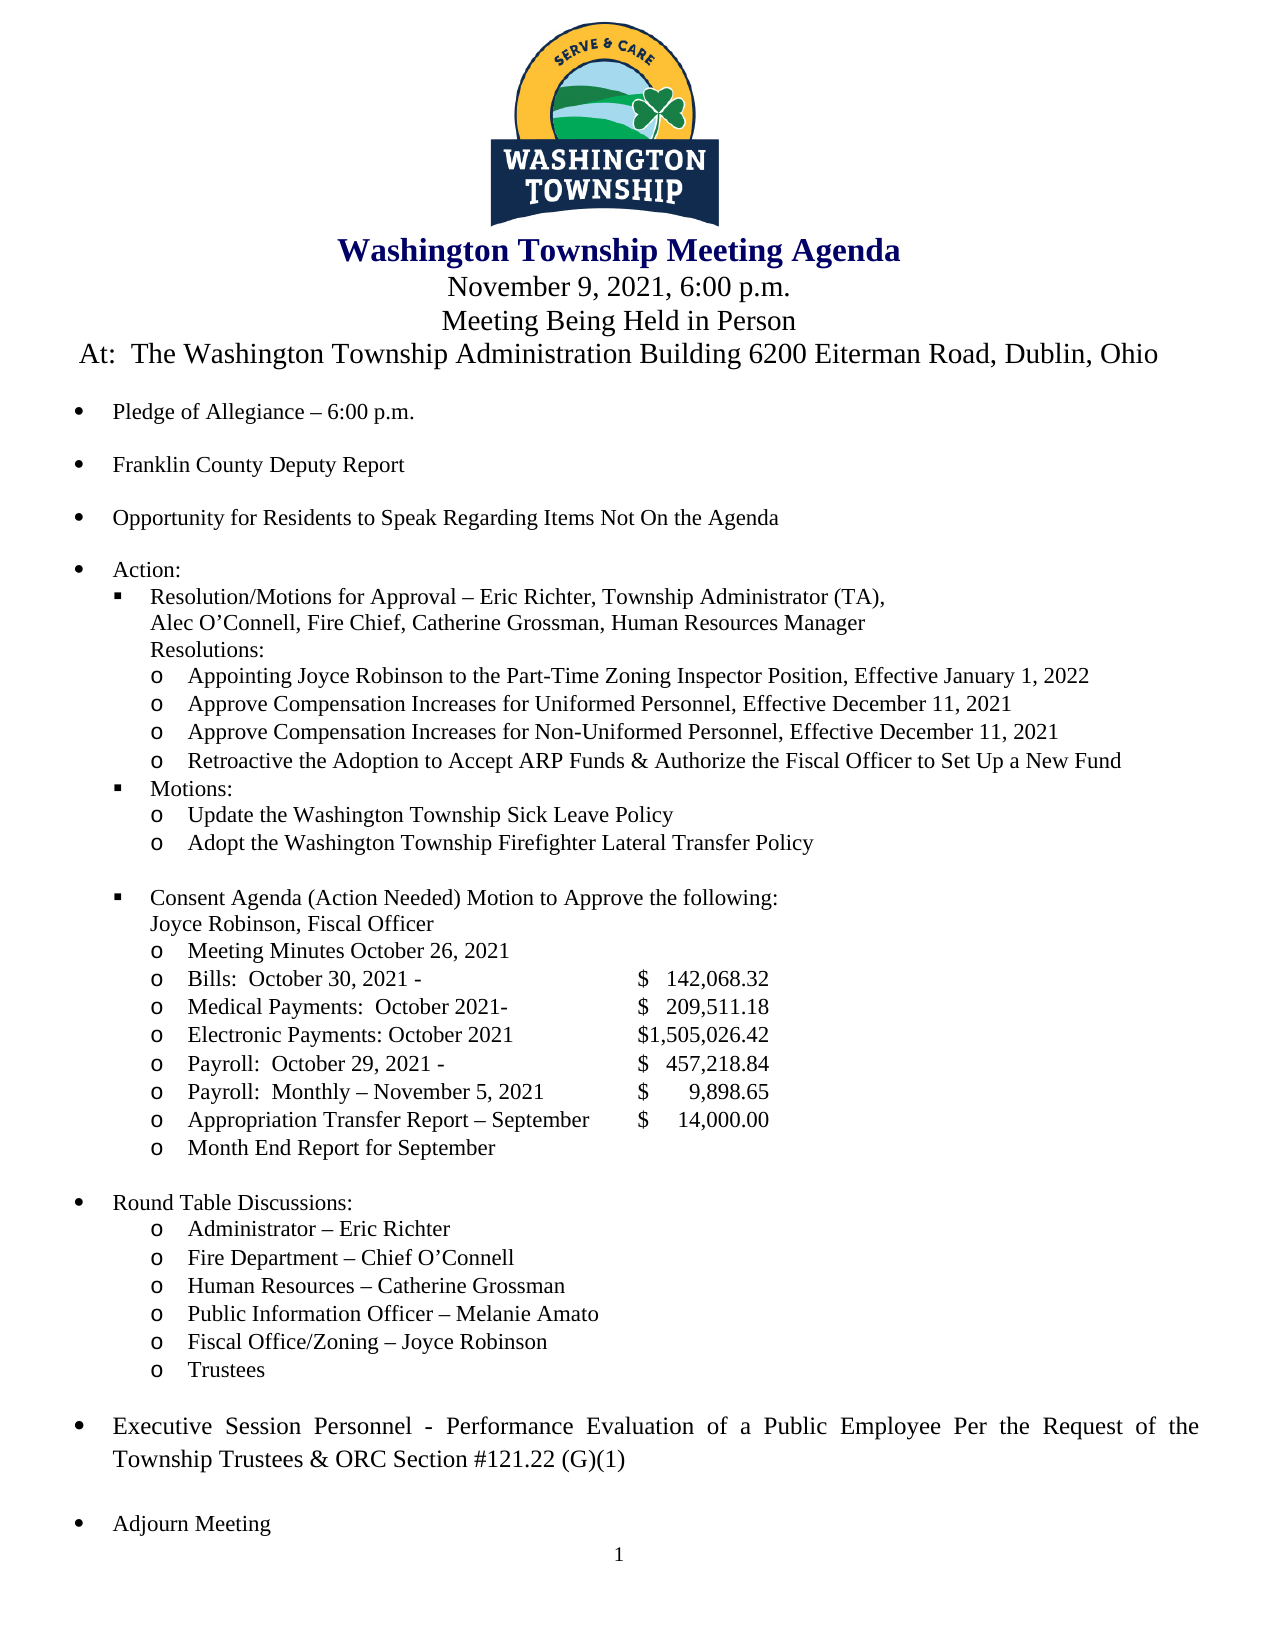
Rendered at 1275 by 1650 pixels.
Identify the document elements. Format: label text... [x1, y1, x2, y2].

list Consent Agenda (Action Needed) Motion to Approve the following: [112, 884, 1200, 910]
list Trustees [150, 1356, 1200, 1385]
title Washington Township Meeting Agenda [37, 231, 1200, 269]
list Approve Compensation Increases for Uniformed Personnel, Effective December 11, 2021 [150, 690, 1200, 718]
list Meeting Minutes October 26, 2021 [150, 937, 1200, 965]
list Round Table Discussions: [75, 1189, 1200, 1215]
list Adjourn Meeting [75, 1510, 1200, 1536]
list Retroactive the Adoption to Accept ARP Funds & Authorize the Fiscal Officer to Set Up a New Fund [150, 747, 1200, 775]
title Franklin County Deputy Report [75, 451, 1200, 477]
list Appointing Joyce Robinson to the Part-Time Zoning Inspector Position, Effective January 1, 2022 [150, 662, 1200, 690]
title November 9, 2021, 6:00 p.m. [37, 269, 1200, 303]
list Approve Compensation Increases for Non-Uniformed Personnel, Effective December 11, 2021 [150, 718, 1200, 747]
list Executive Session Personnel - Performance Evaluation of a Public Employee Per the Request of the Township Trustees & ORC Section #121.22 (G)(1) [75, 1411, 1200, 1473]
list Bills: October 30, 2021 - $ 142,068.32 [150, 965, 1200, 993]
title At: The Washington Township Administration Building 6200 Eiterman Road, Dublin, Ohio [37, 336, 1200, 370]
list Action: [75, 557, 1200, 583]
picture [407, 0, 720, 229]
list Fiscal Office/Zoning – Joyce Robinson [150, 1328, 1200, 1356]
list Adopt the Washington Township Firefighter Lateral Transfer Policy [150, 829, 1200, 858]
list Public Information Officer – Melanie Amato [150, 1300, 1200, 1328]
list Month End Report for September [150, 1134, 1200, 1163]
list Fire Department – Chief O’Connell [150, 1243, 1200, 1272]
list Medical Payments: October 2021- $ 209,511.18 [150, 993, 1200, 1021]
list Human Resources – Catherine Grossman [150, 1272, 1200, 1300]
subtitle Pledge of Allegiance – 6:00 p.m. [75, 398, 1200, 425]
list Payroll: Monthly – November 5, 2021 $ 9,898.65 [150, 1078, 1200, 1106]
list Motions: [112, 775, 1200, 801]
list Resolution/Motions for Approval – Eric Richter, Township Administrator (TA), [112, 583, 1200, 609]
list Payroll: October 29, 2021 - $ 457,218.84 [150, 1050, 1200, 1078]
list Electronic Payments: October 2021 $1,505,026.42 [150, 1021, 1200, 1050]
title Meeting Being Held in Person [37, 303, 1200, 336]
text Alec O’Connell, Fire Chief, Catherine Grossman, Human Resources Manager [150, 609, 1200, 636]
list Appropriation Transfer Report – September $ 14,000.00 [150, 1106, 1200, 1134]
text Resolutions: [75, 636, 1200, 662]
list Opportunity for Residents to Speak Regarding Items Not On the Agenda [75, 504, 1200, 530]
text Joyce Robinson, Fiscal Officer [75, 910, 1200, 937]
list Administrator – Eric Richter [150, 1215, 1200, 1243]
list Update the Washington Township Sick Leave Policy [150, 801, 1200, 829]
